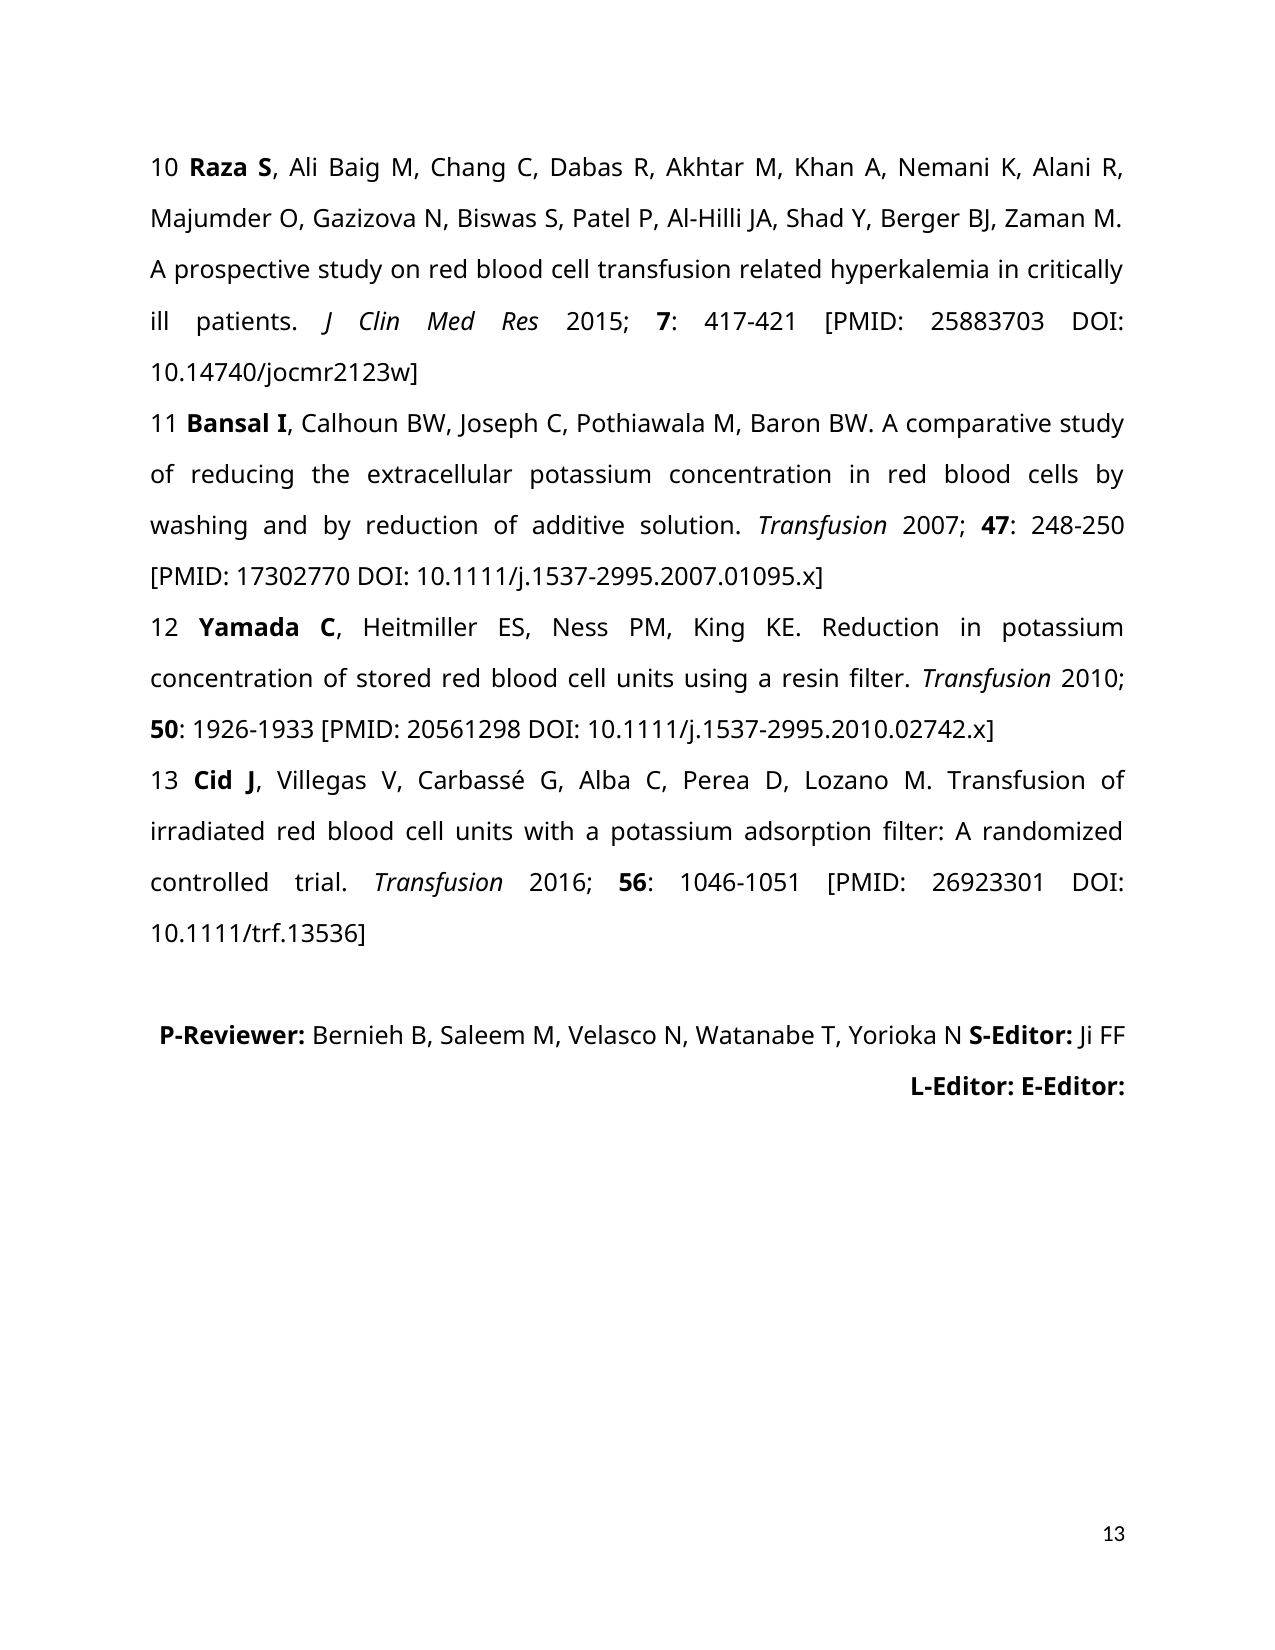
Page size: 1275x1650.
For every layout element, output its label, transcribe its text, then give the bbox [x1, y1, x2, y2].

text P-Reviewer: Bernieh B, Saleem M, Velasco N, Watanabe T, Yorioka N S-Editor: Ji FF L-Editor: E-Editor: [150, 1018, 1125, 1103]
text 11 Bansal I, Calhoun BW, Joseph C, Pothiawala M, Baron BW. A comparative study of reducing the extracellular potassium concentration in red blood cells by washing and by reduction of additive solution. Transfusion 2007; 47: 248-250 [PMID: 17302770 DOI: 10.1111/j.1537-2995.2007.01095.x] [150, 405, 1125, 592]
text 10 Raza S, Ali Baig M, Chang C, Dabas R, Akhtar M, Khan A, Nemani K, Alani R, Majumder O, Gazizova N, Biswas S, Patel P, Al-Hilli JA, Shad Y, Berger BJ, Zaman M. A prospective study on red blood cell transfusion related hyperkalemia in critically ill patients. J Clin Med Res 2015; 7: 417-421 [PMID: 25883703 DOI: 10.14740/jocmr2123w] [150, 150, 1125, 388]
text 12 Yamada C, Heitmiller ES, Ness PM, King KE. Reduction in potassium concentration of stored red blood cell units using a resin filter. Transfusion 2010; 50: 1926-1933 [PMID: 20561298 DOI: 10.1111/j.1537-2995.2010.02742.x] [150, 609, 1125, 746]
text 13 Cid J, Villegas V, Carbassé G, Alba C, Perea D, Lozano M. Transfusion of irradiated red blood cell units with a potassium adsorption filter: A randomized controlled trial. Transfusion 2016; 56: 1046-1051 [PMID: 26923301 DOI: 10.1111/trf.13536] [150, 762, 1125, 950]
